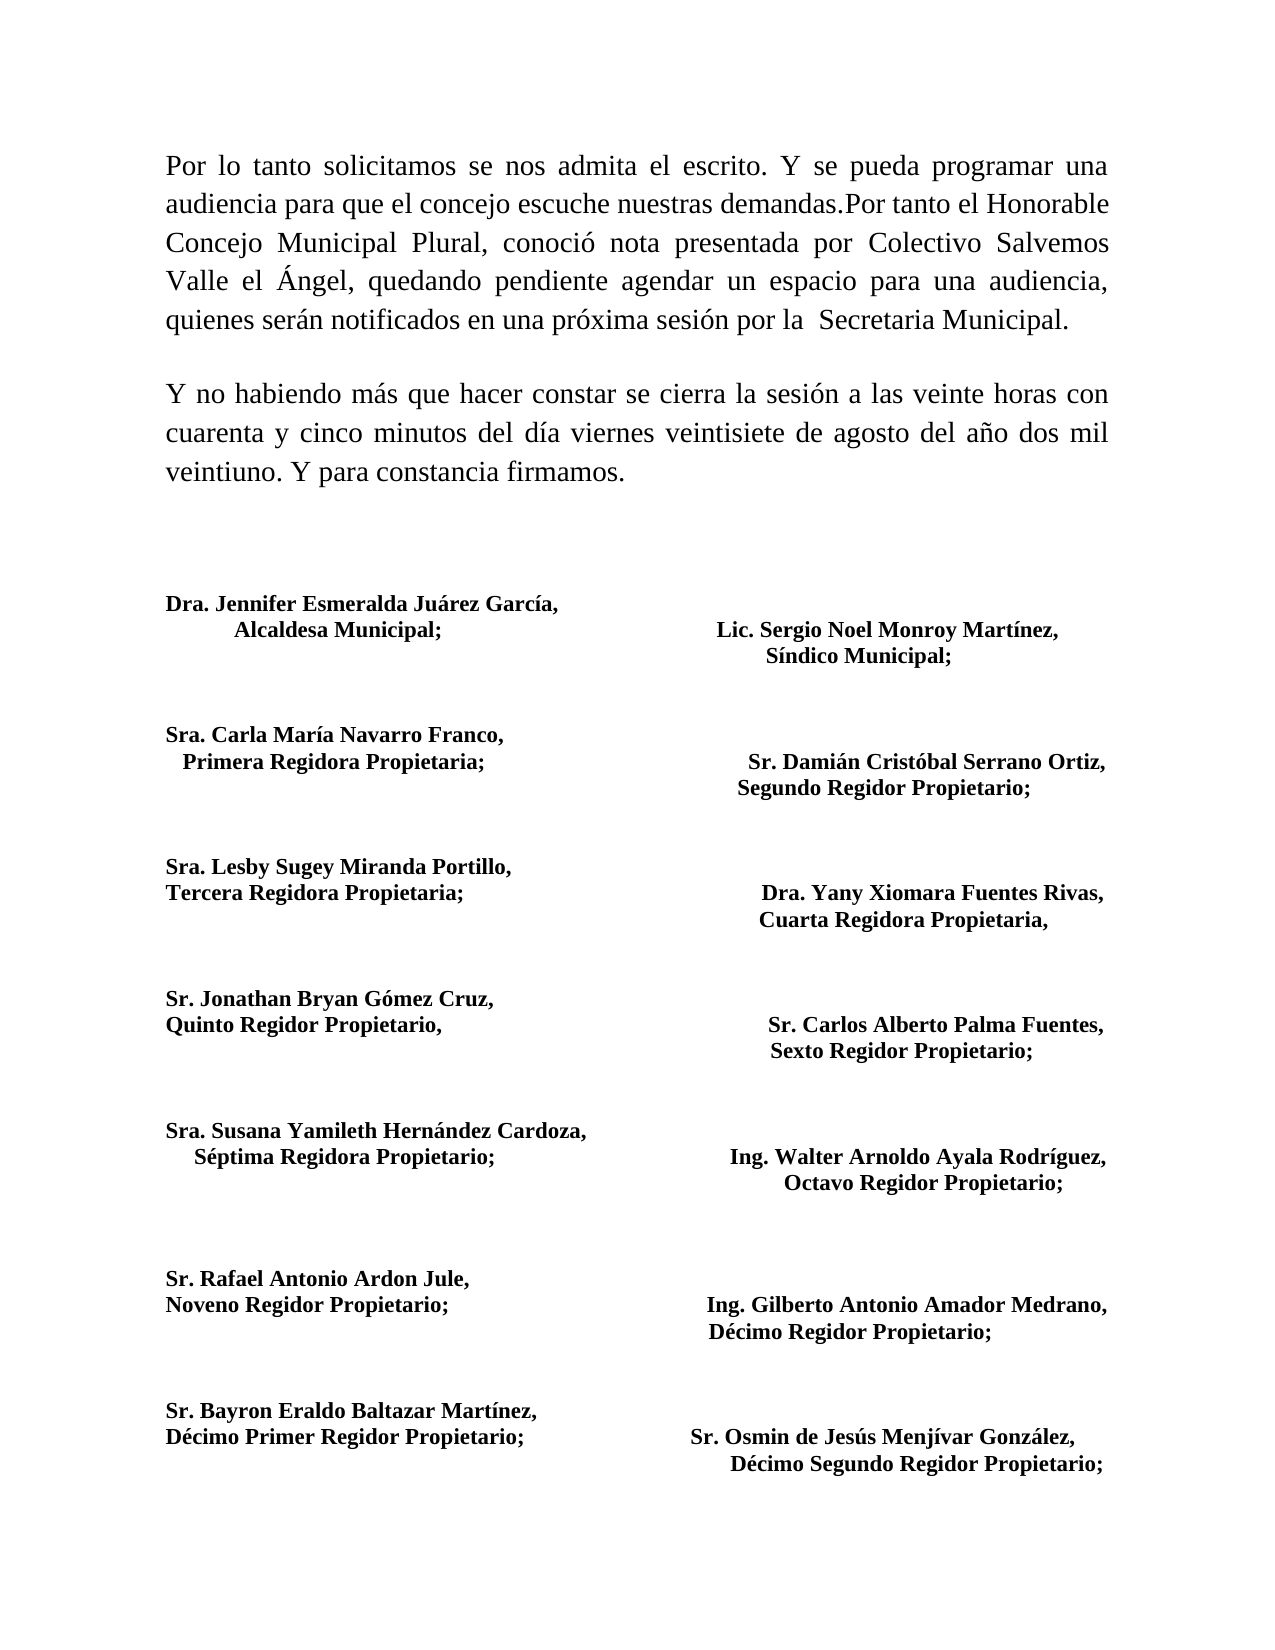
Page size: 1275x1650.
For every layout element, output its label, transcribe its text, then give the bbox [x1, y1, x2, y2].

text Sr. Jonathan Bryan Gómez Cruz, [165, 985, 1109, 1011]
text Séptima Regidora Propietario; Ing. Walter Arnoldo Ayala Rodríguez, [165, 1143, 1109, 1169]
text Tercera Regidora Propietaria; Dra. Yany Xiomara Fuentes Rivas, [165, 879, 1109, 906]
text Sra. Carla María Navarro Franco, [165, 721, 1109, 748]
text Síndico Municipal; [165, 642, 1109, 669]
text Sra. Lesby Sugey Miranda Portillo, [165, 853, 1109, 879]
text Sr. Bayron Eraldo Baltazar Martínez, [165, 1397, 1109, 1423]
text Por lo tanto solicitamos se nos admita el escrito. Y se pueda programar una audiencia para que el concejo escuche nuestras demandas.Por tanto el Honorable Concejo Municipal Plural, conoció nota presentada por Colectivo Salvemos Valle el Ángel, quedando pendiente agendar un espacio para una audiencia, quienes serán notificados en una próxima sesión por la Secretaria Municipal. [165, 148, 1109, 335]
text Cuarta Regidora Propietaria, [165, 906, 1109, 932]
text Quinto Regidor Propietario, Sr. Carlos Alberto Palma Fuentes, [165, 1011, 1109, 1038]
text Sr. Rafael Antonio Ardon Jule, [165, 1265, 1109, 1291]
text Y no habiendo más que hacer constar se cierra la sesión a las veinte horas con cuarenta y cinco minutos del día viernes veintisiete de agosto del año dos mil veintiuno. Y para constancia firmamos. [165, 377, 1109, 487]
text Décimo Segundo Regidor Propietario; [165, 1449, 1109, 1476]
text Alcaldesa Municipal; Lic. Sergio Noel Monroy Martínez, [165, 616, 1109, 642]
text Sexto Regidor Propietario; [165, 1038, 1109, 1064]
text Décimo Primer Regidor Propietario; Sr. Osmin de Jesús Menjívar González, [165, 1423, 1109, 1449]
text Décimo Regidor Propietario; [165, 1318, 1109, 1344]
text Segundo Regidor Propietario; [165, 774, 1109, 800]
text Noveno Regidor Propietario; Ing. Gilberto Antonio Amador Medrano, [165, 1291, 1109, 1318]
text Sra. Susana Yamileth Hernández Cardoza, [165, 1117, 1109, 1143]
text Primera Regidora Propietaria; Sr. Damián Cristóbal Serrano Ortiz, [165, 748, 1109, 774]
text Octavo Regidor Propietario; [165, 1169, 1109, 1196]
text Dra. Jennifer Esmeralda Juárez García, [165, 589, 1109, 616]
